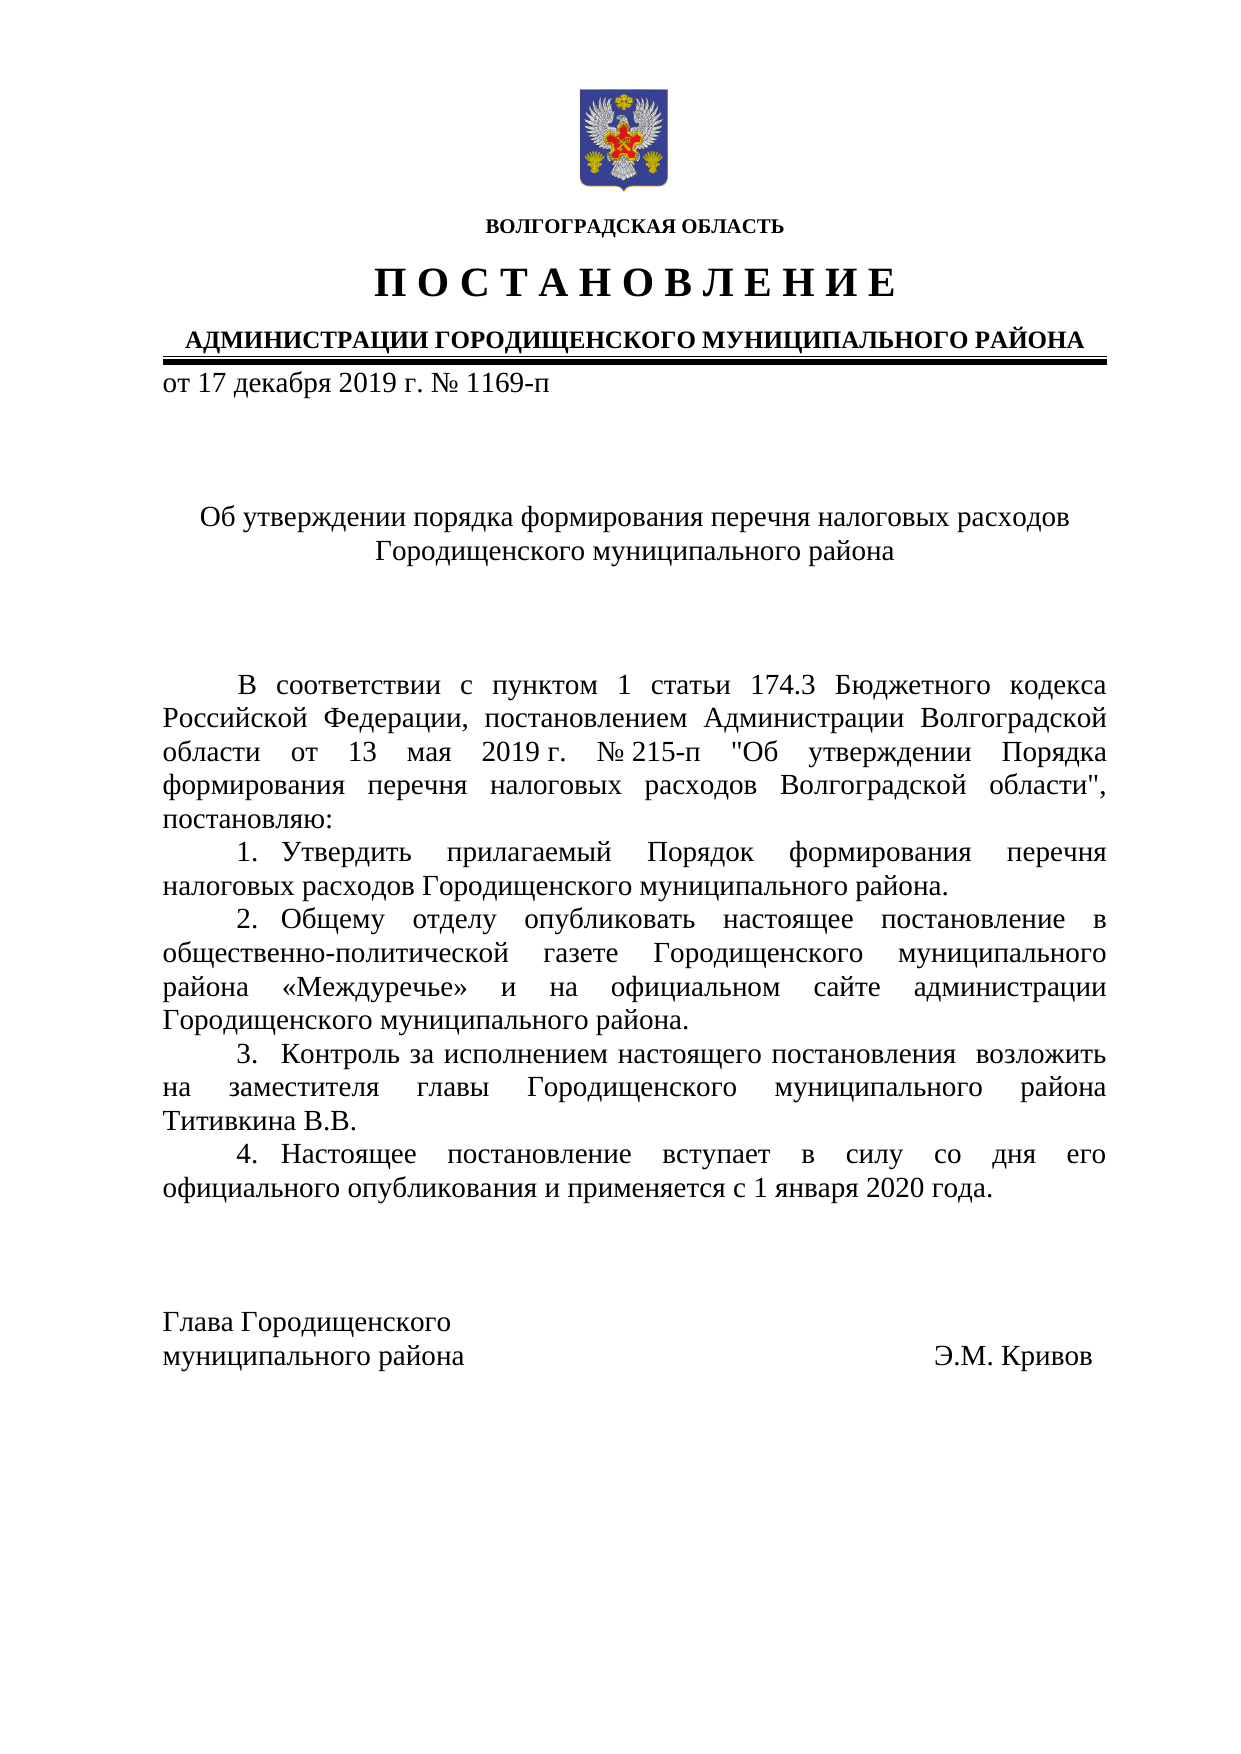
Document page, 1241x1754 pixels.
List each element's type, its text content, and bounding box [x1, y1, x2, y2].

list Настоящее постановление вступает в силу со дня его официального опубликования и применяется с 1 января 2020 года. [162, 1136, 1107, 1203]
list муниципального района Э.М. Кривов [162, 1338, 1107, 1371]
list В соответствии с пунктом 1 статьи 174.3 Бюджетного кодекса Российской Федерации, постановлением Администрации Волгоградской области от 13 мая 2019 г. № 215-п "Об утверждении Порядка формирования перечня налоговых расходов Волгоградской области", постановляю: [162, 667, 1107, 834]
list Об утверждении порядка формирования перечня налоговых расходов Городищенского муниципального района [162, 499, 1107, 566]
subtitle АДМИНИСТРАЦИИ ГОРОДИЩЕНСКОГО МУНИЦИПАЛЬНОГО РАЙОНА [162, 325, 1107, 365]
subtitle П О С Т А Н О В Л Е Н И Е [162, 258, 1107, 306]
picture [579, 89, 668, 192]
list от 17 декабря 2019 г. № 1169-п [162, 365, 1107, 398]
list Общему отделу опубликовать настоящее постановление в общественно-политической газете Городищенского муниципального района «Междуречье» и на официальном сайте администрации Городищенского муниципального района. [162, 902, 1107, 1036]
list Глава Городищенского [162, 1304, 1107, 1338]
text ВОЛГОГРАДСКАЯ ОБЛАСТЬ [162, 214, 1107, 238]
list Утвердить прилагаемый Порядок формирования перечня налоговых расходов Городищенского муниципального района. [162, 834, 1107, 902]
list Контроль за исполнением настоящего постановления возложить на заместителя главы Городищенского муниципального района Титивкина В.В. [162, 1036, 1107, 1136]
